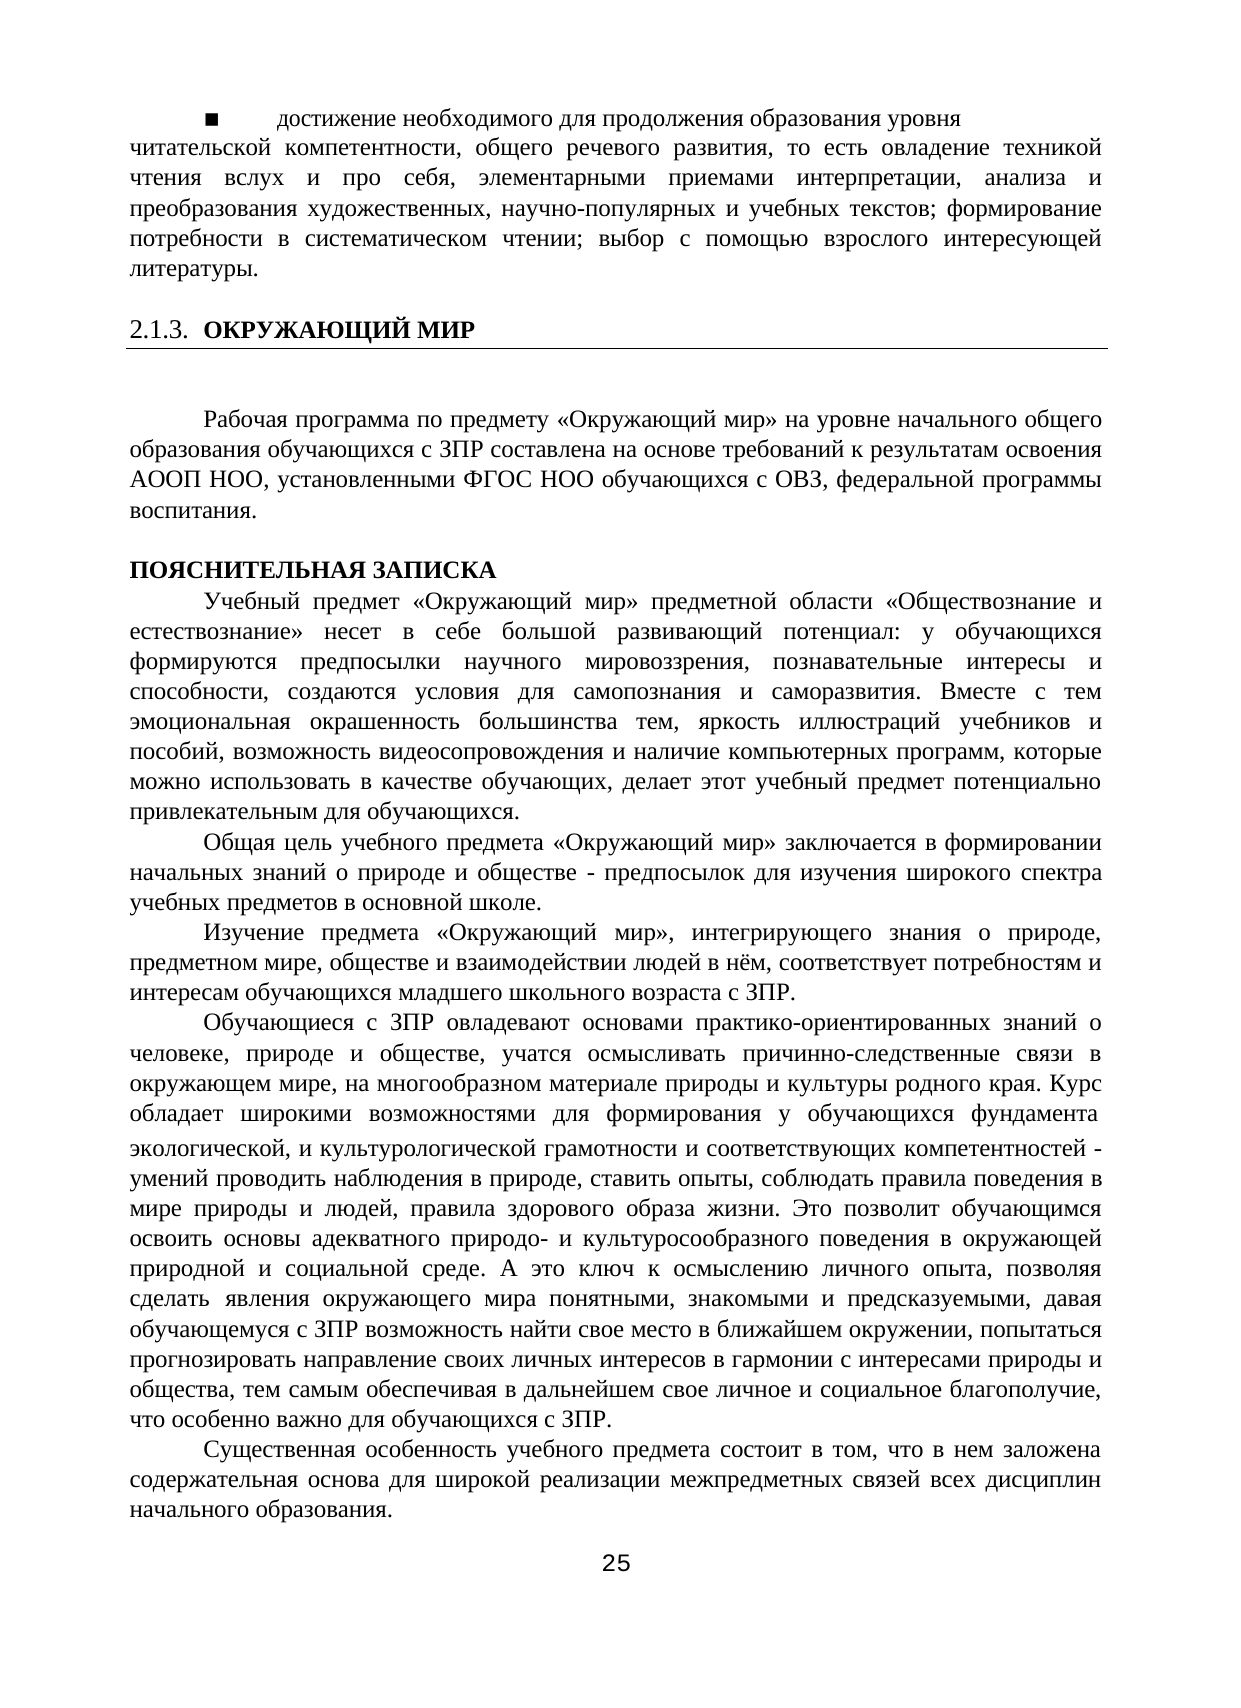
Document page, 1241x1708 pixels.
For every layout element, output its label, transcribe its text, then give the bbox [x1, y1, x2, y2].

text читательской компетентности, общего речевого развития, то есть овладение техникой чтения вслух и про себя, элементарными приемами интерпретации, анализа и преобразования художественных, научно-популярных и учебных текстов; формирование потребности в систематическом чтении; выбор с помощью взрослого интересующей литературы. [129, 132, 1102, 282]
text Существенная особенность учебного предмета состоит в том, что в нем заложена содержательная основа для широкой реализации межпредметных связей всех дисциплин начального образования. [129, 1434, 1101, 1523]
text Изучение предмета «Окружающий мир», интегрирующего знания о природе, предметном мире, обществе и взаимодействии людей в нём, соответствует потребностям и интересам обучающихся младшего школьного возраста с ЗПР. [129, 917, 1102, 1006]
subtitle ПОЯСНИТЕЛЬНАЯ ЗАПИСКА [129, 555, 1117, 584]
text Рабочая программа по предмету «Окружающий мир» на уровне начального общего образования обучающихся с ЗПР составлена на основе требований к результатам освоения АООП НОО, установленными ФГОС НОО обучающихся с ОВЗ, федеральной программы воспитания. [129, 404, 1102, 523]
subtitle ОКРУЖАЮЩИЙ МИР [129, 313, 1117, 344]
text экологической, и культурологической грамотности и соответствующих компетентностей - умений проводить наблюдения в природе, ставить опыты, соблюдать правила поведения в мире природы и людей, правила здорового образа жизни. Это позволит обучающимся освоить основы адекватного природо- и культуросообразного поведения в окружающей природной и социальной среде. А это ключ к осмыслению личного опыта, позволяя сделать явления окружающего мира понятными, знакомыми и предсказуемыми, давая обучающемуся с ЗПР возможность найти свое место в ближайшем окружении, попытаться прогнозировать направление своих личных интересов в гармонии с интересами природы и общества, тем самым обеспечивая в дальнейшем свое личное и социальное благополучие, что особенно важно для обучающихся с ЗПР. [129, 1133, 1102, 1433]
text Общая цель учебного предмета «Окружающий мир» заключается в формировании начальных знаний о природе и обществе - предпосылок для изучения широкого спектра учебных предметов в основной школе. [129, 827, 1102, 916]
text Обучающиеся с ЗПР овладевают основами практико-ориентированных знаний о человеке, природе и обществе, учатся осмысливать причинно-следственные связи в окружающем мире, на многообразном материале природы и культуры родного края. Курс обладает широкими возможностями для формирования у обучающихся фундамента [129, 1007, 1102, 1127]
list достижение необходимого для продолжения образования уровня [203, 102, 1117, 132]
text Учебный предмет «Окружающий мир» предметной области «Обществознание и естествознание» несет в себе большой развивающий потенциал: у обучающихся формируются предпосылки научного мировоззрения, познавательные интересы и способности, создаются условия для самопознания и саморазвития. Вместе с тем эмоциональная окрашенность большинства тем, яркость иллюстраций учебников и пособий, возможность видеосопровождения и наличие компьютерных программ, которые можно использовать в качестве обучающих, делает этот учебный предмет потенциально привлекательным для обучающихся. [129, 586, 1102, 825]
